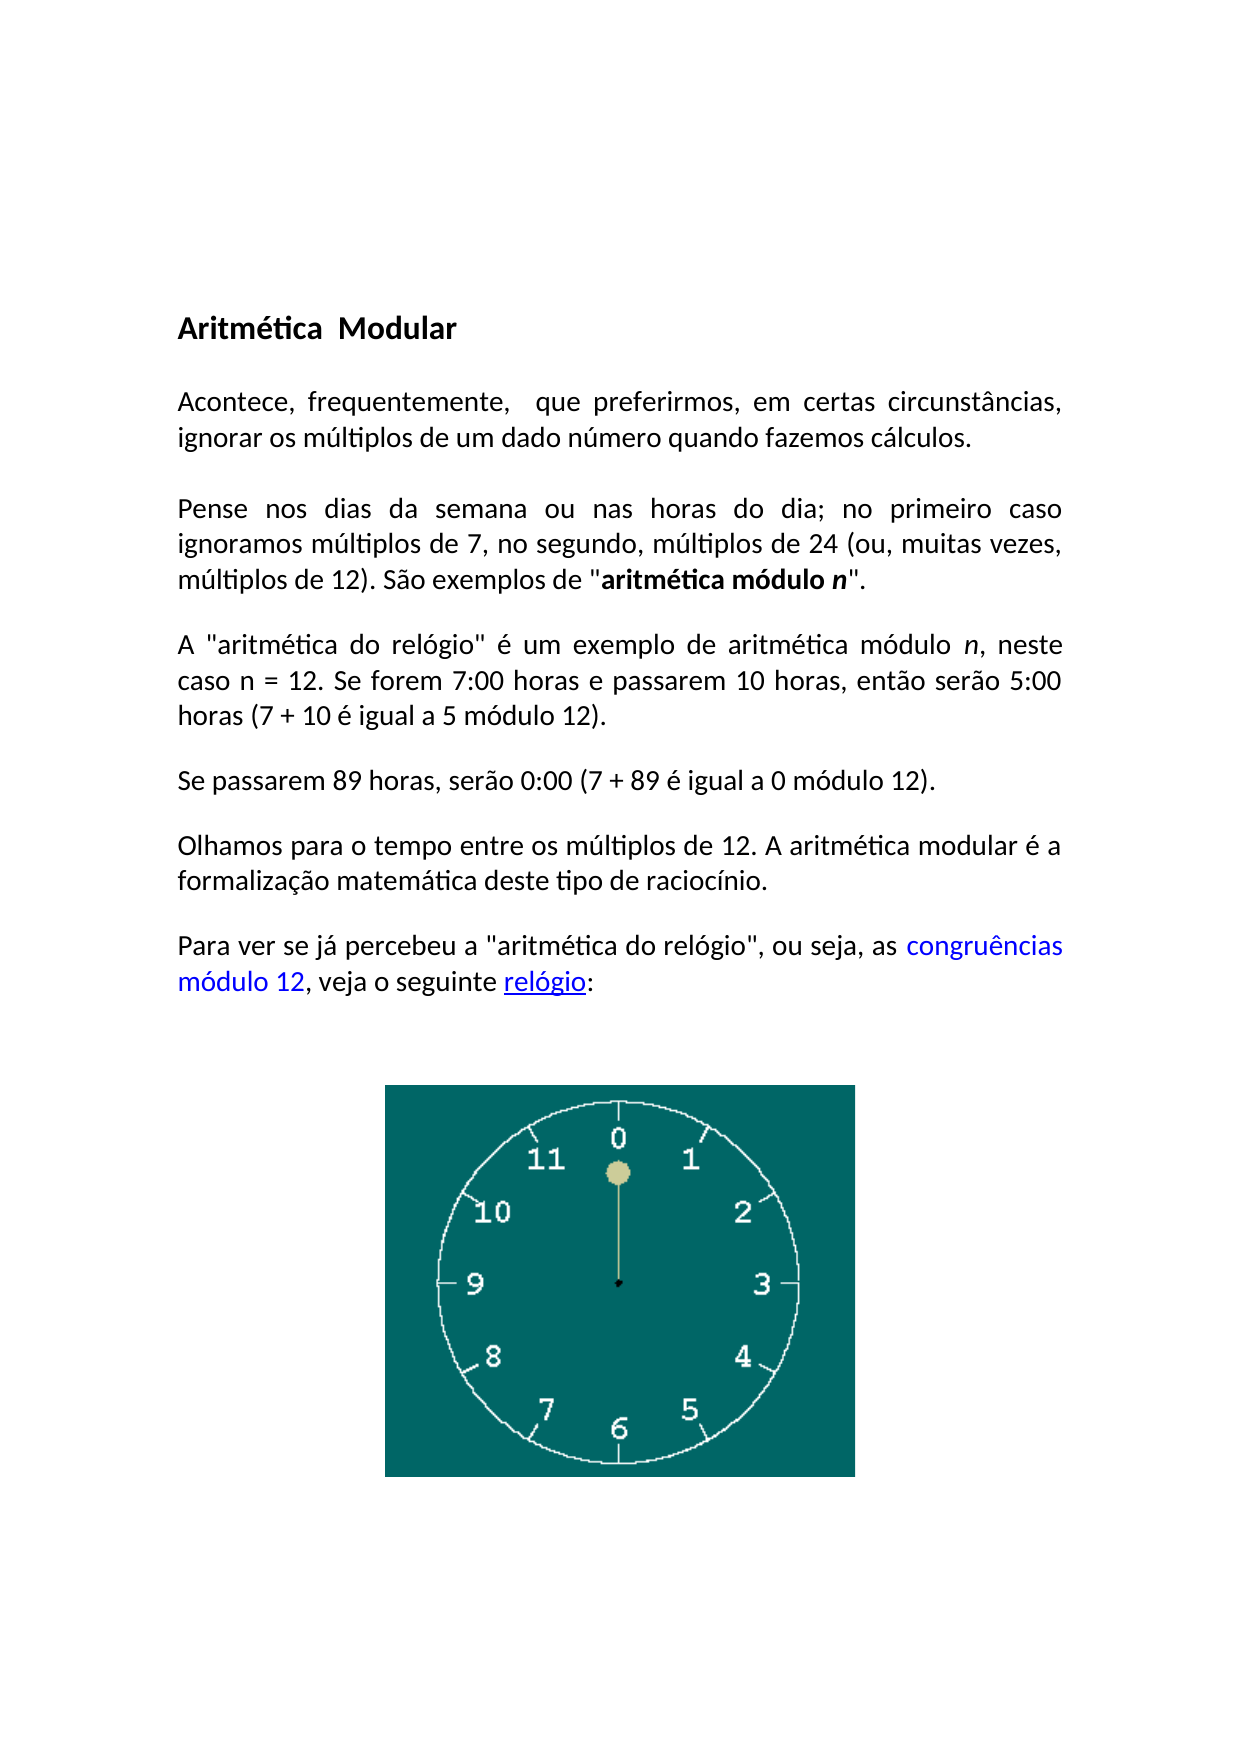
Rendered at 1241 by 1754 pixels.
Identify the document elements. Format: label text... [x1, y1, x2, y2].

text A "aritmética do relógio" é um exemplo de aritmética módulo n, neste caso n = 12. Se forem 7:00 horas e passarem 10 horas, então serão 5:00 horas (7 + 10 é igual a 5 módulo 12). [177, 626, 1063, 733]
text Se passarem 89 horas, serão 0:00 (7 + 89 é igual a 0 módulo 12). [177, 762, 1063, 798]
text Para ver se já percebeu a "aritmética do relógio", ou seja, as congruências módulo 12, veja o seguinte relógio: [177, 927, 1063, 998]
list Pense nos dias da semana ou nas horas do dia; no primeiro caso ignoramos múltiplos de 7, no segundo, múltiplos de 24 (ou, muitas vezes, múltiplos de 12). São exemplos de "aritmética módulo n". [177, 490, 1063, 597]
picture [385, 1085, 856, 1477]
list Aritmética Modular [177, 307, 1063, 347]
text Olhamos para o tempo entre os múltiplos de 12. A aritmética modular é a formalização matemática deste tipo de raciocínio. [177, 827, 1063, 898]
list Acontece, frequentemente, que preferirmos, em certas circunstâncias, ignorar os múltiplos de um dado número quando fazemos cálculos. [177, 383, 1063, 454]
